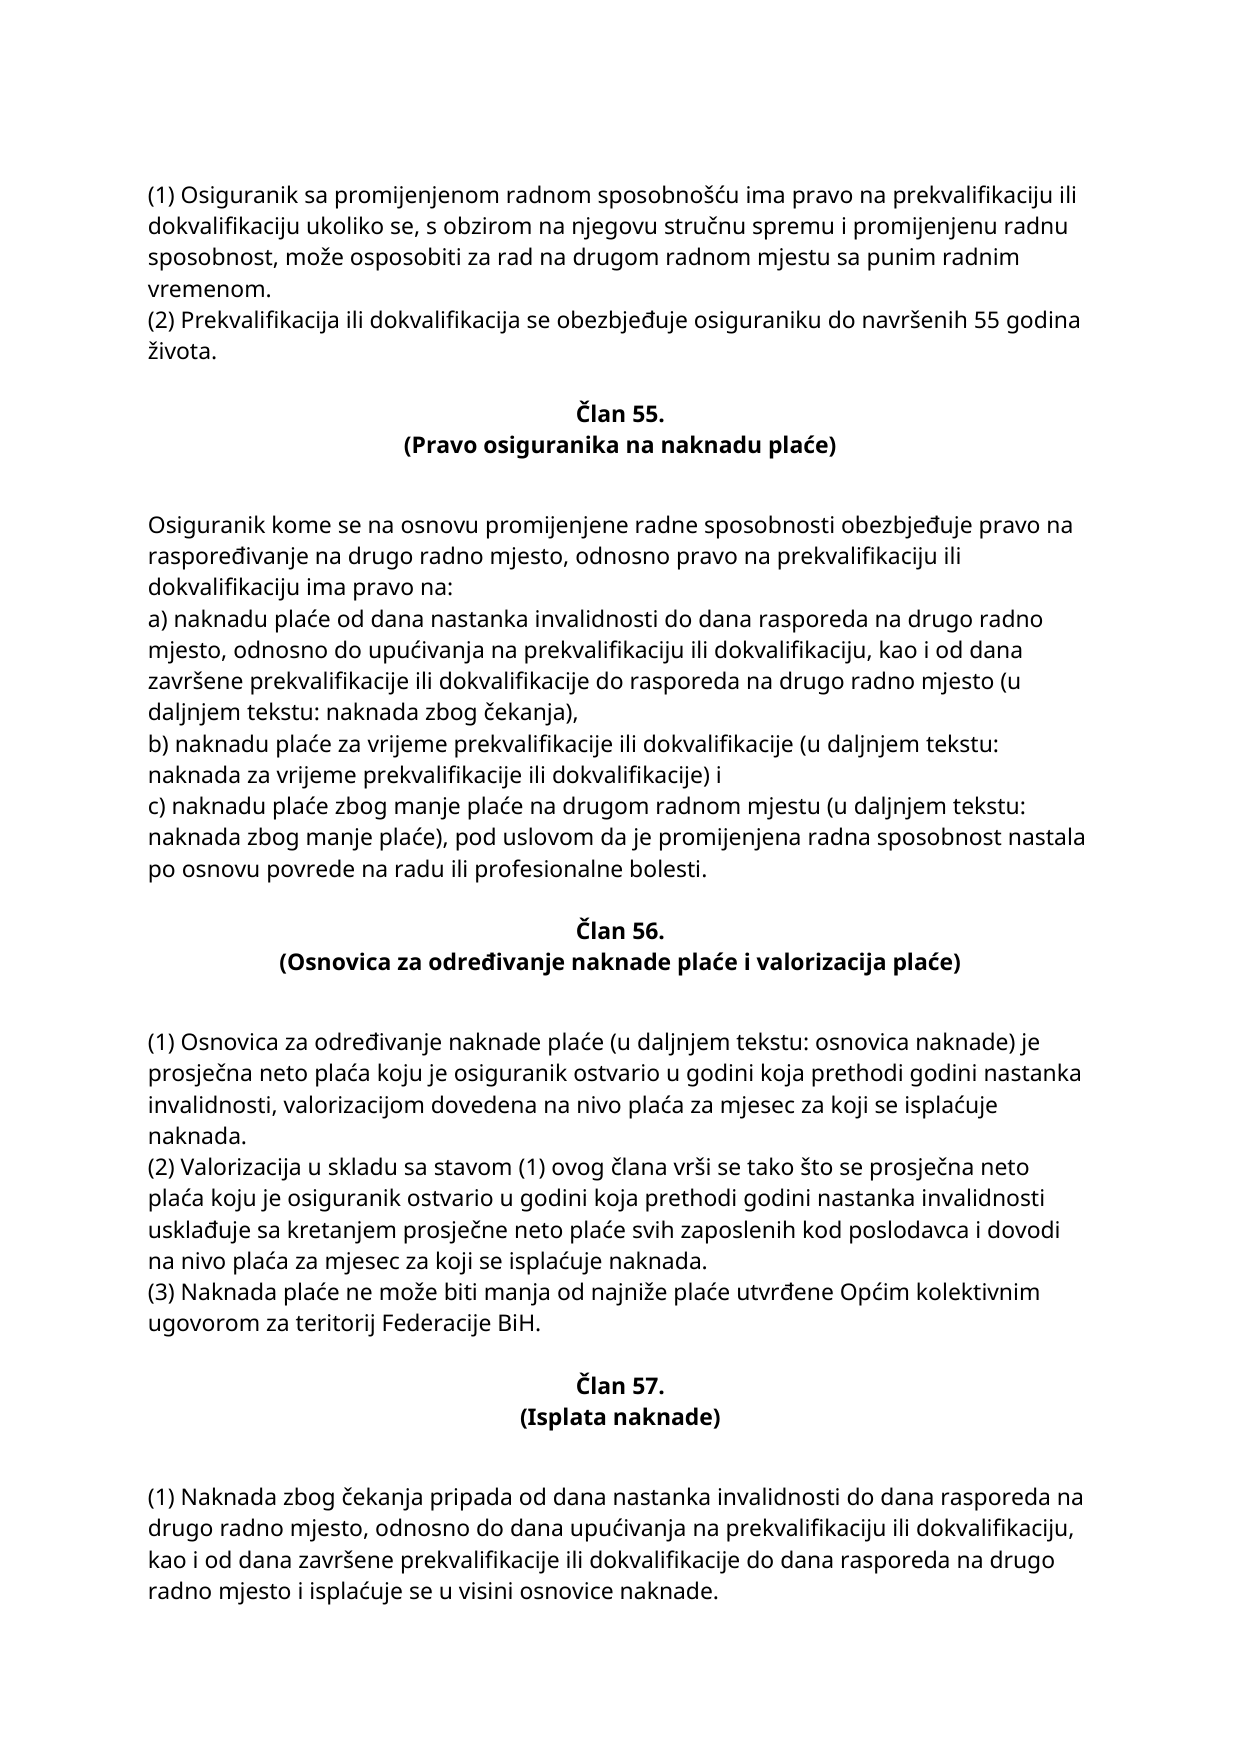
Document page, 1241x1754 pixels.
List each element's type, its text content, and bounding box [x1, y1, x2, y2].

text (1) Osiguranik sa promijenjenom radnom sposobnošću ima pravo na prekvalifikaciju ili dokvalifikaciju ukoliko se, s obzirom na njegovu stručnu spremu i promijenjenu radnu sposobnost, može osposobiti za rad na drugom radnom mjestu sa punim radnim vremenom. (2) Prekvalifikacija ili dokvalifikacija se obezbjeđuje osiguraniku do navršenih 55 godina života. [148, 148, 1093, 366]
text Član 55. (Pravo osiguranika na naknadu plaće) [148, 366, 1093, 460]
text (1) Osnovica za određivanje naknade plaće (u daljnjem tekstu: osnovica naknade) je prosječna neto plaća koju je osiguranik ostvario u godini koja prethodi godini nastanka invalidnosti, valorizacijom dovedena na nivo plaća za mjesec za koji se isplaćuje naknada. (2) Valorizacija u skladu sa stavom (1) ovog člana vrši se tako što se prosječna neto plaća koju je osiguranik ostvario u godini koja prethodi godini nastanka invalidnosti usklađuje sa kretanjem prosječne neto plaće svih zaposlenih kod poslodavca i dovodi na nivo plaća za mjesec za koji se isplaćuje naknada. (3) Naknada plaće ne može biti manja od najniže plaće utvrđene Općim kolektivnim ugovorom za teritorij Federacije BiH. [148, 995, 1093, 1339]
text Osiguranik kome se na osnovu promijenjene radne sposobnosti obezbjeđuje pravo na raspoređivanje na drugo radno mjesto, odnosno pravo na prekvalifikaciju ili dokvalifikaciju ima pravo na: a) naknadu plaće od dana nastanka invalidnosti do dana rasporeda na drugo radno mjesto, odnosno do upućivanja na prekvalifikaciju ili dokvalifikaciju, kao i od dana završene prekvalifikacije ili dokvalifikacije do rasporeda na drugo radno mjesto (u daljnjem tekstu: naknada zbog čekanja), b) naknadu plaće za vrijeme prekvalifikacije ili dokvalifikacije (u daljnjem tekstu: naknada za vrijeme prekvalifikacije ili dokvalifikacije) i c) naknadu plaće zbog manje plaće na drugom radnom mjestu (u daljnjem tekstu: naknada zbog manje plaće), pod uslovom da je promijenjena radna sposobnost nastala po osnovu povrede na radu ili profesionalne bolesti. [148, 477, 1093, 884]
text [148, 1450, 1093, 1606]
text Član 57. (Isplata naknade) [148, 1339, 1093, 1432]
text Član 56. (Osnovica za određivanje naknade plaće i valorizacija plaće) [148, 884, 1093, 977]
